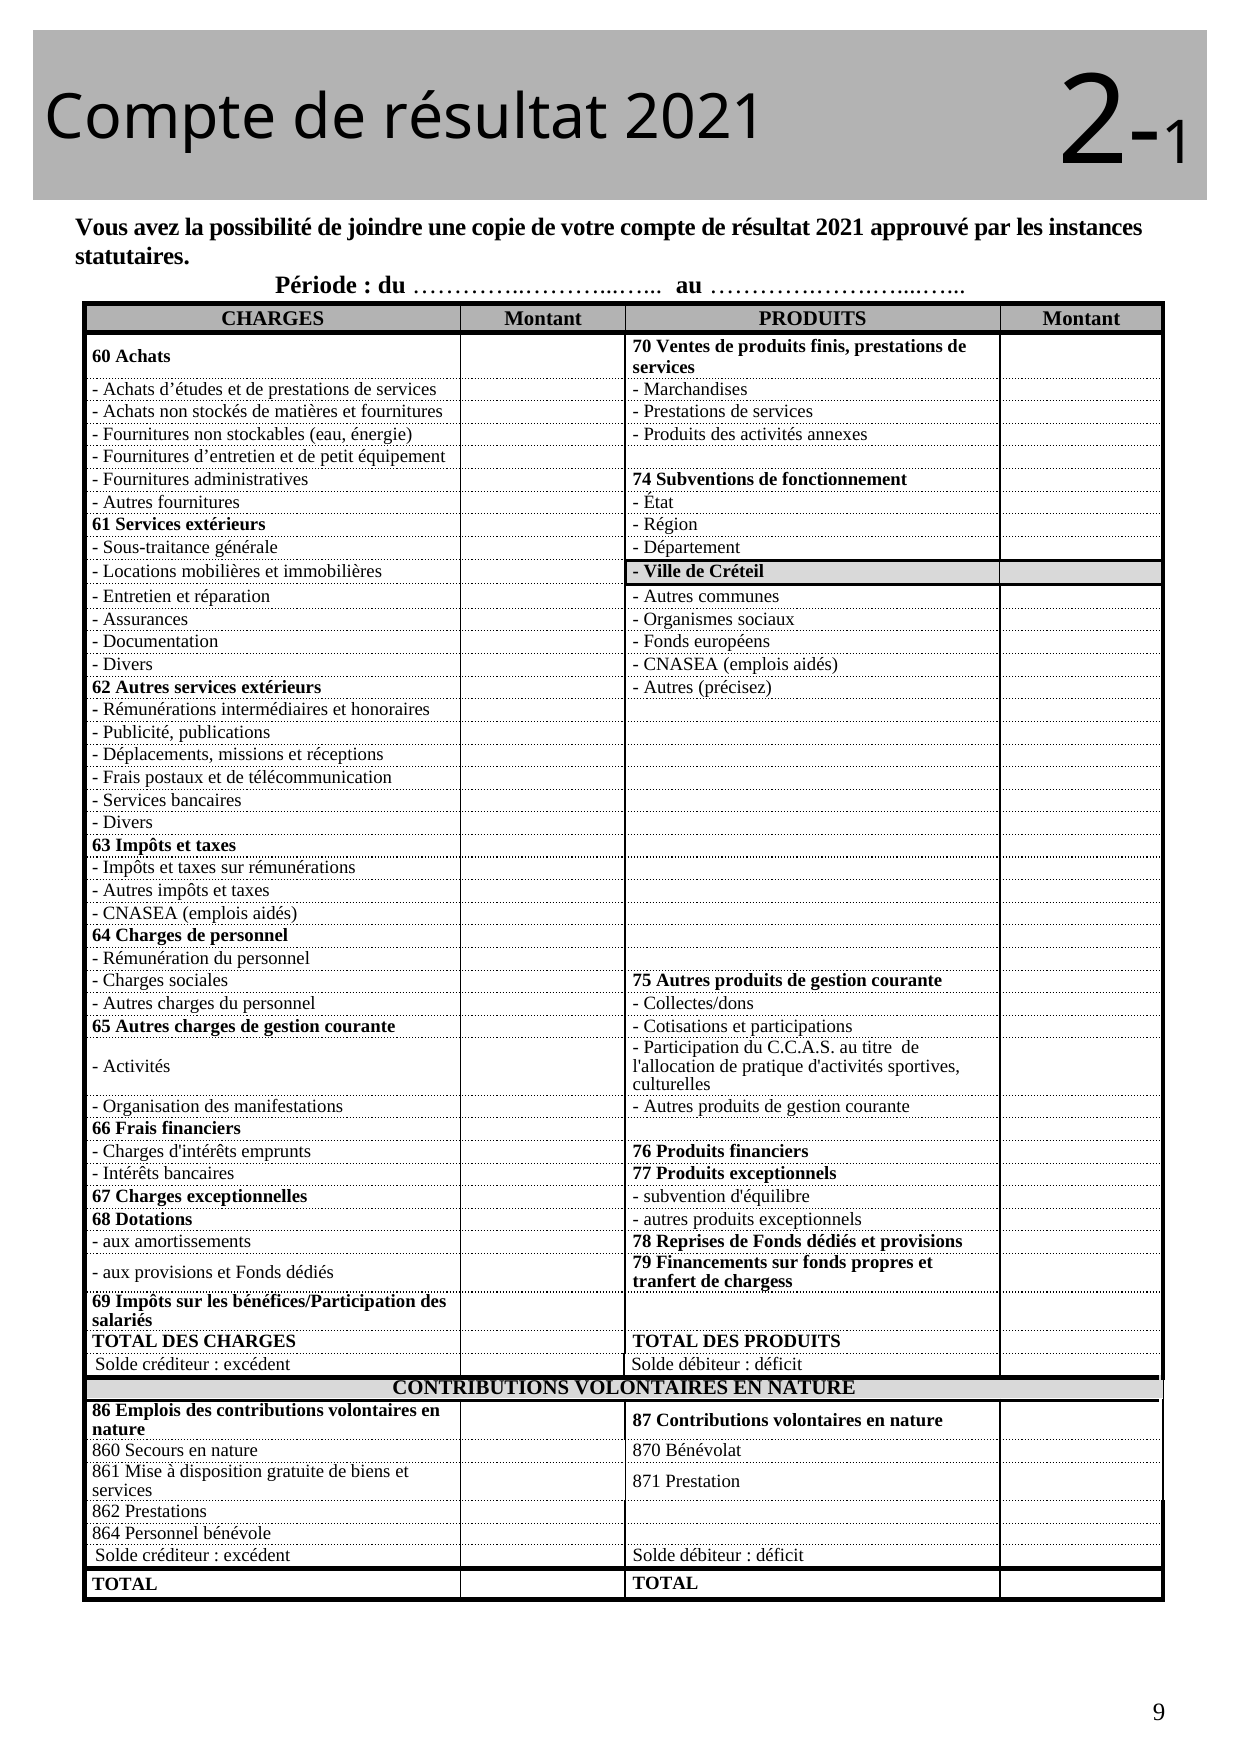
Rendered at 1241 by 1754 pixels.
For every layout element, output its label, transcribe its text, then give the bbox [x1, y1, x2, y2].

table_cell 860 Secours en nature [87, 1439, 460, 1462]
table_cell [1001, 902, 1161, 924]
table_cell [1001, 1500, 1161, 1523]
table_cell [1001, 834, 1161, 856]
table_cell - Rémunérations intermédiaires et honoraires [87, 698, 460, 721]
table_cell [461, 1140, 624, 1162]
table_cell 75 Autres produits de gestion courante [626, 970, 999, 992]
table_cell [1001, 1185, 1161, 1208]
table_cell [1001, 1253, 1161, 1291]
table_cell [461, 879, 624, 902]
table_cell [1001, 1117, 1161, 1140]
table_cell [461, 608, 624, 630]
table_cell 862 Prestations [87, 1500, 460, 1523]
table_cell - Sous-traitance générale [87, 536, 460, 558]
table_cell - subvention d'équilibre [626, 1185, 999, 1208]
table_cell - Autres impôts et taxes [87, 879, 460, 902]
table_cell [461, 811, 624, 834]
table_cell [461, 1500, 624, 1523]
table_cell [1001, 586, 1161, 608]
table_cell [461, 1208, 624, 1230]
table_cell - aux provisions et Fonds dédiés [87, 1253, 460, 1291]
table_cell [1001, 491, 1161, 513]
table_cell [461, 1163, 624, 1185]
table_cell [1001, 721, 1161, 743]
table_cell [1001, 789, 1161, 811]
table_cell - Publicité, publications [87, 721, 460, 743]
table_cell 78 Reprises de Fonds dédiés et provisions [626, 1230, 999, 1253]
table_cell TOTAL DES PRODUITS [626, 1330, 999, 1352]
table_cell [461, 924, 624, 947]
table_cell [461, 766, 624, 789]
table_cell [461, 1117, 624, 1140]
table_cell [1001, 698, 1161, 721]
table_cell 64 Charges de personnel [87, 924, 460, 947]
table_cell 871 Prestation [626, 1462, 999, 1500]
table_cell - Services bancaires [87, 789, 460, 811]
table_cell [1001, 1140, 1161, 1162]
table_cell [461, 1330, 624, 1352]
table_cell [461, 676, 624, 698]
table_cell [461, 698, 624, 721]
table_cell - Collectes/dons [626, 992, 999, 1015]
table_cell [461, 1230, 624, 1253]
table_cell [626, 1523, 999, 1543]
table_cell 67 Charges exceptionnelles [87, 1185, 460, 1208]
table_cell - Organismes sociaux [626, 608, 999, 630]
table_cell - Marchandises [626, 378, 999, 400]
table_cell 74 Subventions de fonctionnement [626, 468, 999, 491]
table_cell [461, 1037, 624, 1094]
table_cell - Produits des activités annexes [626, 423, 999, 445]
table_cell [461, 1291, 624, 1330]
table_cell [461, 1571, 624, 1597]
table_cell - Achats d’études et de prestations de services [87, 378, 460, 400]
table_header Montant [461, 306, 625, 330]
table_cell - Prestations de services [626, 400, 999, 423]
table_cell [461, 630, 624, 653]
table_cell TOTAL [87, 1571, 460, 1597]
table_cell [1001, 423, 1161, 445]
table_cell [626, 811, 999, 834]
table_cell [461, 1439, 625, 1462]
table_cell - Entretien et réparation [87, 583, 460, 608]
table_cell - Activités [87, 1037, 460, 1094]
table_cell [1001, 630, 1161, 653]
table_header Montant [1001, 306, 1161, 330]
table_cell [626, 947, 999, 969]
table_cell - Fournitures administratives [87, 468, 460, 491]
table_cell - Divers [87, 811, 460, 834]
table_cell TOTAL [626, 1571, 999, 1597]
table_cell [461, 789, 624, 811]
table_cell - autres produits exceptionnels [626, 1208, 999, 1230]
table_cell [1001, 400, 1161, 423]
table_cell [626, 766, 999, 789]
table_cell 86 Emplois des contributions volontaires en nature [87, 1402, 460, 1439]
table_cell [1001, 608, 1161, 630]
table_cell Solde créditeur : excédent [87, 1544, 460, 1566]
table_cell [626, 902, 999, 924]
table_cell [1001, 947, 1161, 969]
table_cell - Assurances [87, 608, 460, 630]
table_cell 70 Ventes de produits finis, prestations de services [626, 335, 999, 378]
table_cell 87 Contributions volontaires en nature [626, 1402, 999, 1439]
table_cell [1001, 970, 1161, 992]
table_cell [1001, 1037, 1161, 1094]
table_cell [626, 789, 999, 811]
table_cell [461, 1523, 624, 1543]
table_cell [626, 879, 999, 902]
table_cell - Autres communes [626, 586, 999, 608]
table_cell [626, 1500, 999, 1523]
table_cell - Rémunération du personnel [87, 947, 460, 969]
table_cell [1001, 1353, 1161, 1375]
table_cell Solde débiteur : déficit [625, 1353, 999, 1375]
table_cell [626, 698, 999, 721]
table_cell [626, 721, 999, 743]
table_cell [461, 536, 624, 558]
table_cell [1001, 879, 1161, 902]
table_cell - État [626, 491, 999, 513]
table_cell 63 Impôts et taxes [87, 834, 460, 856]
table_cell Solde débiteur : déficit [626, 1544, 999, 1566]
table_cell - Achats non stockés de matières et fournitures [87, 400, 460, 423]
table_cell 77 Produits exceptionnels [626, 1163, 999, 1185]
table_cell - Autres (précisez) [626, 676, 999, 698]
table_cell [626, 1117, 999, 1140]
table_cell [461, 1402, 624, 1439]
table_cell [1001, 445, 1161, 468]
table_cell - Fournitures non stockables (eau, énergie) [87, 423, 460, 445]
table_cell [461, 423, 624, 445]
table_cell [626, 924, 999, 947]
table_cell - Autres charges du personnel [87, 992, 460, 1015]
table_cell 76 Produits financiers [626, 1140, 999, 1162]
table_cell [626, 856, 999, 879]
table_cell [626, 744, 999, 766]
table_cell TOTAL DES CHARGES [87, 1330, 460, 1352]
table_cell 68 Dotations [87, 1208, 460, 1230]
table_cell [1001, 992, 1161, 1015]
table_cell - Autres fournitures [87, 491, 460, 513]
table_cell [461, 992, 624, 1015]
table_cell [461, 1353, 623, 1375]
table_cell 61 Services extérieurs [87, 513, 460, 536]
table_cell - CNASEA (emplois aidés) [626, 653, 999, 676]
table_cell [1001, 335, 1161, 378]
table_cell [461, 335, 624, 378]
table_cell - Frais postaux et de télécommunication [87, 766, 460, 789]
table_cell [461, 653, 624, 676]
table_cell [461, 744, 624, 766]
table_cell [1001, 1230, 1161, 1253]
table_cell 69 Impôts sur les bénéfices/Participation des salariés [87, 1291, 460, 1330]
table_cell [461, 721, 624, 743]
table_cell [461, 902, 624, 924]
table_cell - Fonds européens [626, 630, 999, 653]
table_cell [461, 445, 624, 468]
table_cell [1001, 1015, 1161, 1037]
table_cell [461, 856, 624, 879]
table_cell [1001, 468, 1161, 491]
table_cell Solde créditeur : excédent [87, 1353, 460, 1375]
table_cell - Intérêts bancaires [87, 1163, 460, 1185]
table_cell 65 Autres charges de gestion courante [87, 1015, 460, 1037]
table_cell 861 Mise à disposition gratuite de biens et services [87, 1462, 460, 1500]
table_cell [626, 1291, 999, 1330]
table_cell [1001, 766, 1161, 789]
table_cell [1001, 1439, 1162, 1462]
table_cell - aux amortissements [87, 1230, 460, 1253]
table_cell [1001, 811, 1161, 834]
table_cell [1001, 1571, 1161, 1597]
table_cell [1000, 562, 1161, 583]
table_cell - Fournitures d’entretien et de petit équipement [87, 445, 460, 468]
table_cell - Organisation des manifestations [87, 1095, 460, 1117]
table_cell [461, 834, 624, 856]
table_cell - CNASEA (emplois aidés) [87, 902, 460, 924]
table_cell [626, 834, 999, 856]
table_cell [1001, 536, 1161, 558]
table_cell - Cotisations et participations [626, 1015, 999, 1037]
table_cell [461, 970, 624, 992]
table_cell [1001, 1462, 1162, 1500]
table_cell [1001, 653, 1161, 676]
table_cell - Déplacements, missions et réceptions [87, 744, 460, 766]
table_header PRODUITS [626, 306, 1000, 330]
table_cell - Charges d'intérêts emprunts [87, 1140, 460, 1162]
table_cell 864 Personnel bénévole [87, 1523, 460, 1543]
table_cell [461, 468, 624, 491]
table_cell [1001, 1399, 1162, 1439]
table_cell [1001, 513, 1161, 536]
table_cell [461, 491, 624, 513]
table_cell - Locations mobilières et immobilières [87, 559, 460, 583]
table_cell - Divers [87, 653, 460, 676]
table_cell - Autres produits de gestion courante [626, 1095, 999, 1117]
table_cell [461, 559, 624, 583]
table_cell [1001, 378, 1161, 400]
table_cell - Département [626, 536, 999, 558]
table_cell [1001, 1208, 1161, 1230]
table_cell [1001, 1095, 1161, 1117]
table_header CHARGES [87, 306, 460, 330]
table_cell 60 Achats [87, 335, 460, 378]
table_cell [461, 1253, 624, 1291]
table_cell [461, 1185, 624, 1208]
table_cell [461, 400, 624, 423]
table_cell - Région [626, 513, 999, 536]
table_cell [461, 1544, 624, 1566]
table_cell CONTRIBUTIONS VOLONTAIRES EN NATURE [87, 1375, 1163, 1398]
table_cell [626, 445, 999, 468]
table_cell [1001, 1163, 1161, 1185]
table_cell [1001, 1291, 1161, 1330]
table_cell [1001, 676, 1161, 698]
table_cell 66 Frais financiers [87, 1117, 460, 1140]
table_cell [1001, 744, 1161, 766]
table_cell - Documentation [87, 630, 460, 653]
table_cell [461, 1015, 624, 1037]
text Vous avez la possibilité de joindre une copie de votre compte de résultat 2021 approuvé par les instances statutaires. [75, 212, 1168, 270]
table_cell [1001, 1523, 1161, 1543]
table_cell - Impôts et taxes sur rémunérations [87, 856, 460, 879]
table_cell [461, 1095, 624, 1117]
table_cell [1001, 1544, 1161, 1566]
table_header Compte de résultat 2021 [33, 30, 851, 200]
table_cell 870 Bénévolat [626, 1439, 999, 1462]
table_cell 79 Financements sur fonds propres et tranfert de chargess [626, 1253, 999, 1291]
table_cell [461, 378, 624, 400]
table_cell [461, 947, 624, 969]
table_header 2-1 [851, 30, 1207, 200]
table_cell [1001, 856, 1161, 879]
table_cell - Ville de Créteil [627, 562, 999, 583]
table_cell - Charges sociales [87, 970, 460, 992]
table_cell [1001, 924, 1161, 947]
table_cell [461, 1462, 625, 1500]
table_cell 62 Autres services extérieurs [87, 676, 460, 698]
table_cell [461, 583, 624, 608]
table_cell [1001, 1330, 1161, 1352]
text Période : du …………..………...…... au ………….…….…....…... [75, 270, 1165, 299]
table_cell - Participation du C.C.A.S. au titre de l'allocation de pratique d'activités sportives, culturelles [626, 1037, 999, 1094]
table_cell [461, 513, 624, 536]
